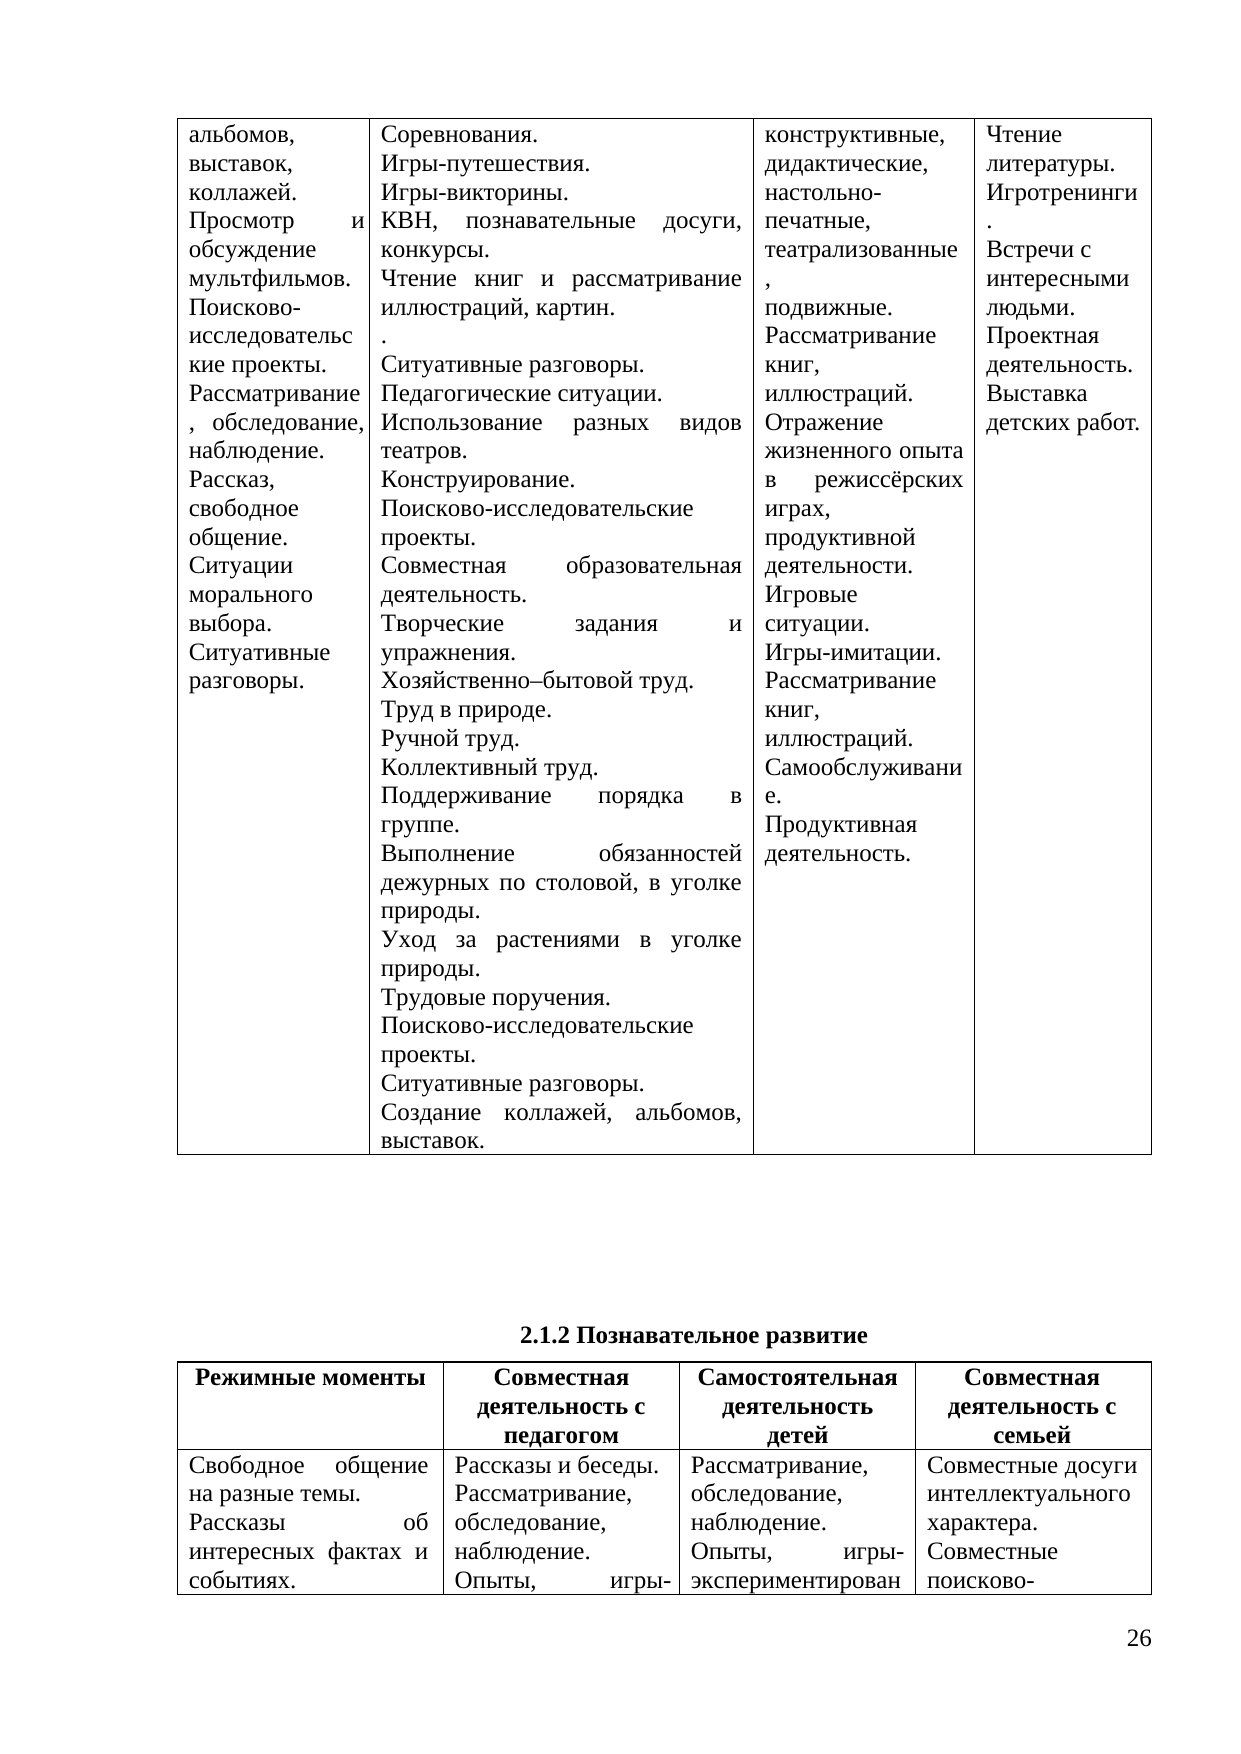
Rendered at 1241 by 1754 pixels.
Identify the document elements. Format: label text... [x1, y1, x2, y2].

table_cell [975, 119, 1151, 1154]
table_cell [178, 1450, 443, 1593]
table_header Совместная деятельность с педагогом [444, 1363, 679, 1449]
text 2.1.2 Познавательное развитие [177, 1320, 1152, 1349]
table_header Совместная деятельность с семьей [916, 1363, 1151, 1449]
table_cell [916, 1450, 1151, 1593]
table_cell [444, 1450, 679, 1593]
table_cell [680, 1450, 915, 1593]
table_header Режимные моменты [178, 1363, 443, 1449]
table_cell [370, 119, 753, 1154]
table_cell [178, 119, 369, 1154]
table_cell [754, 119, 974, 1154]
table_header Самостоятельная деятельность детей [680, 1363, 915, 1449]
